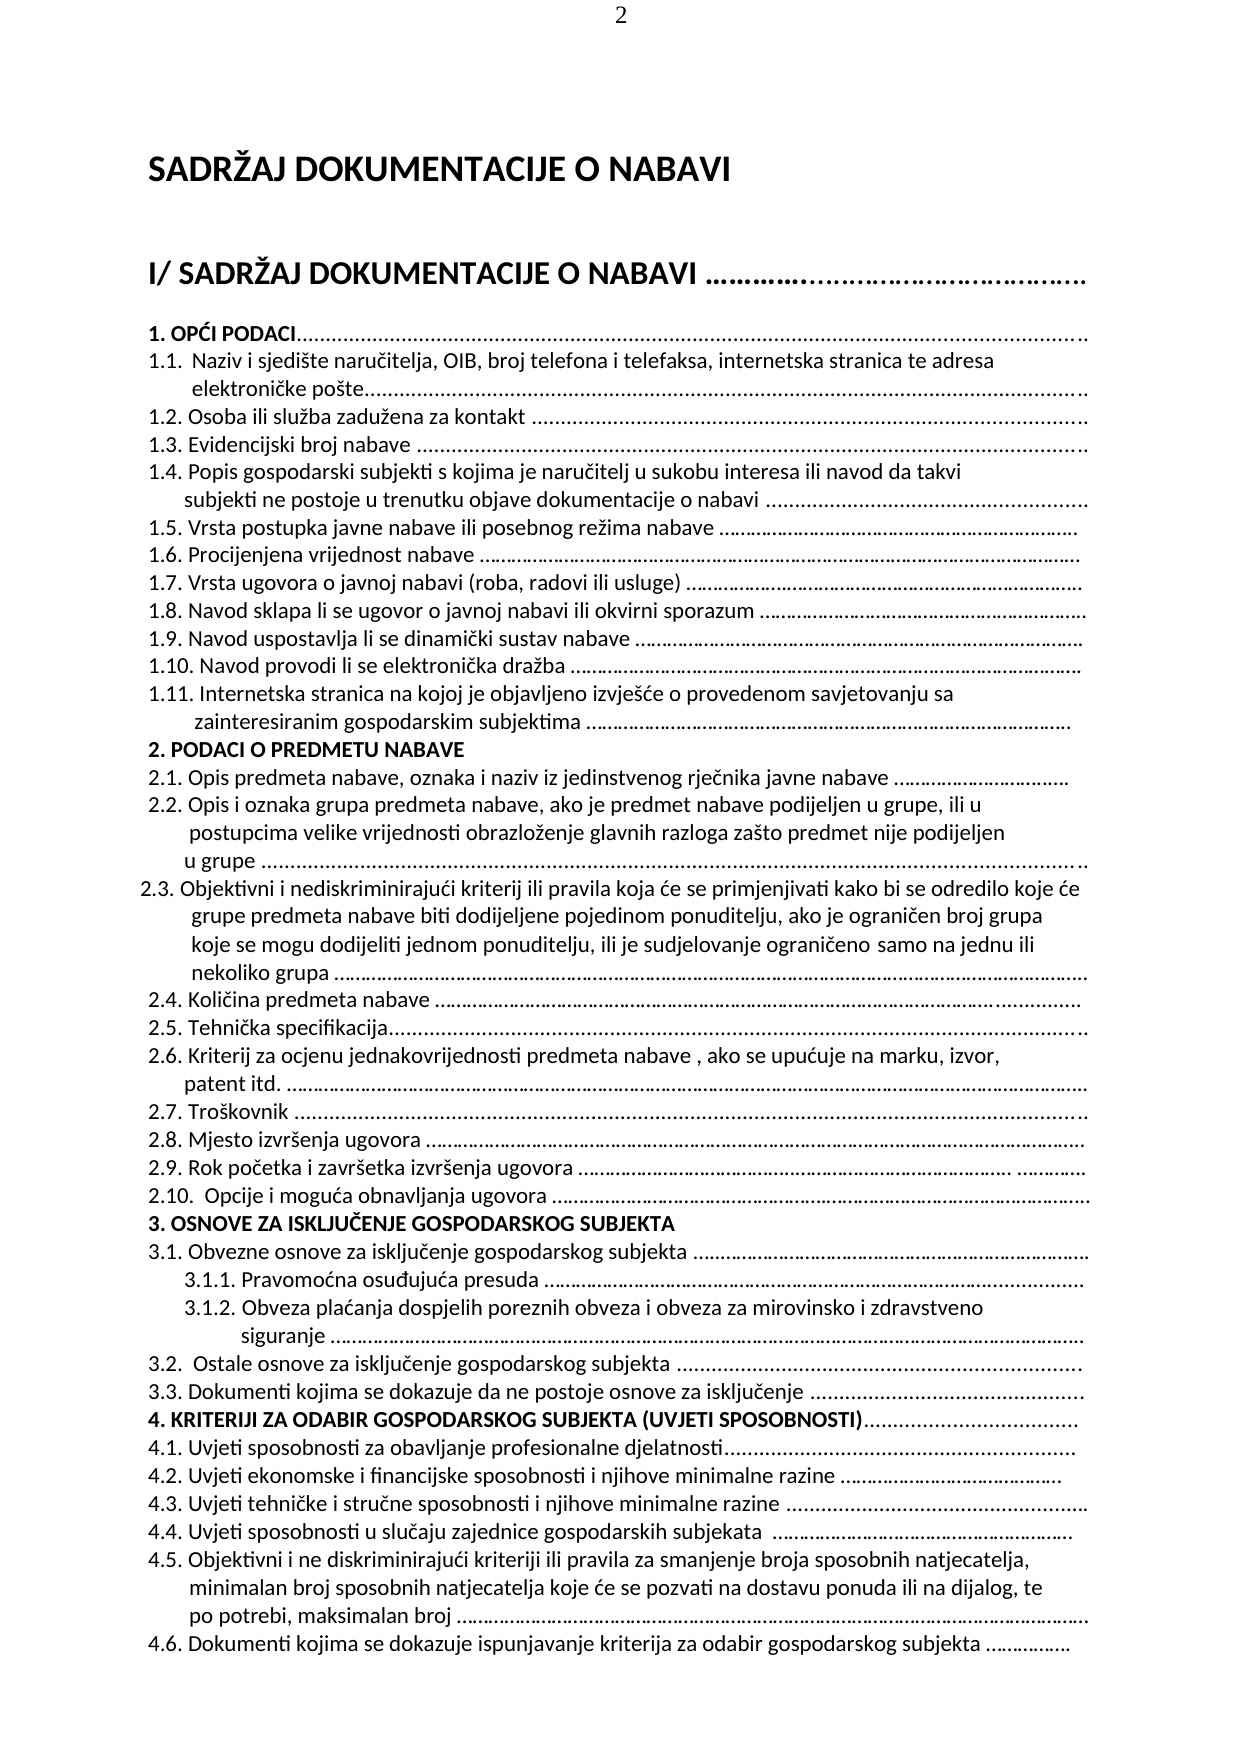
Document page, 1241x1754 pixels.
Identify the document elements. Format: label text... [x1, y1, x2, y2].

text grupe predmeta nabave biti dodijeljene pojedinom ponuditelju, ako je ograničen broj grupa [104, 902, 1094, 930]
text subjekti ne postoje u trenutku objave dokumentacije o nabavi .. [148, 485, 1094, 513]
text SADRŽAJ DOKUMENTACIJE O NABAVI [148, 145, 1094, 191]
text 2.7. Troškovnik .. [148, 1097, 1094, 1125]
text 2.8. Mjesto izvršenja ugovora …………………………………………………………………………………………………………….. [148, 1125, 1094, 1153]
text 1. OPĆI PODACI .. [148, 319, 1094, 347]
text 2. PODACI O PREDMETU NABAVE [148, 735, 1094, 763]
text nekoliko grupa …………………………………………………………………………………………………………………………….. [104, 958, 1094, 986]
text 1.4. Popis gospodarski subjekti s kojima je naručitelj u sukobu interesa ili navod da takvi [148, 458, 1094, 485]
list minimalan broj sposobnih natjecatelja koje će se pozvati na dostavu ponuda ili na dijalog, te [148, 1573, 1094, 1602]
text 1.10. Navod provodi li se elektronička dražba ……………………………………………………………………………………. [148, 652, 1094, 679]
text 2.5. Tehnička specifikacija .. [148, 1013, 1094, 1041]
text 1.7. Vrsta ugovora o javnoj nabavi (roba, radovi ili usluge) ……………….……………………………………………….. [148, 568, 1094, 596]
list Naziv i sjedište naručitelja, OIB, broj telefona i telefaksa, internetska stranica te adresa [148, 347, 1094, 374]
list po potrebi, maksimalan broj ………………………………………………………………………………………………………… [148, 1602, 1094, 1629]
text I/ SADRŽAJ DOKUMENTACIJE O NABAVI ………….…..…………………………. [148, 252, 1094, 293]
text 3.1.1. Pravomoćna osuđujuća presuda …………………………………………………………………………................. [148, 1265, 1094, 1293]
text 2.6. Kriterij za ocjenu jednakovrijednosti predmeta nabave , ako se upućuje na marku, izvor, [148, 1041, 1094, 1069]
text u grupe .. [148, 846, 1094, 874]
text postupcima velike vrijednosti obrazloženje glavnih razloga zašto predmet nije podijeljen [148, 818, 1094, 846]
text patent itd. …………………………………………………………………………………………………………………………………….. [148, 1069, 1094, 1097]
text 4.1. Uvjeti sposobnosti za obavljanje profesionalne djelatnosti [148, 1433, 1094, 1461]
text 1.6. Procijenjena vrijednost nabave …………………………………………………………………………………………………… [148, 541, 1094, 568]
text 2.9. Rok početka i završetka izvršenja ugovora …………………………………..………………………………….. …………. [148, 1153, 1094, 1181]
list elektroničke pošte .. [192, 374, 1094, 402]
text 1.5. Vrsta postupka javne nabave ili posebnog režima nabave ………………………………………………………….. [148, 513, 1094, 541]
text 2.2. Opis i oznaka grupa predmeta nabave, ako je predmet nabave podijeljen u grupe, ili u [148, 791, 1094, 818]
text 3. OSNOVE ZA ISKLJUČENJE GOSPODARSKOG SUBJEKTA [148, 1209, 1094, 1237]
text 3.1.2. Obveza plaćanja dospjelih poreznih obveza i obveza za mirovinsko i zdravstveno [148, 1293, 1094, 1321]
text 1.2. Osoba ili služba zadužena za kontakt .. [148, 402, 1094, 430]
text siguranje …………………………………………………………………………………………………………………………….. [148, 1321, 1094, 1349]
text koje se mogu dodijeliti jednom ponuditelju, ili je sudjelovanje ograničeno samo na jednu ili [104, 930, 1094, 958]
text 4.3. Uvjeti tehničke i stručne sposobnosti i njihove minimalne razine …. [148, 1489, 1094, 1517]
text 2.3. Objektivni i nediskriminirajući kriterij ili pravila koja će se primjenjivati kako bi se odredilo koje će [104, 874, 1094, 902]
text 1.9. Navod uspostavlja li se dinamički sustav nabave …………………………………………………………………………. [148, 624, 1094, 652]
text 3.3. Dokumenti kojima se dokazuje da ne postoje osnove za isključenje . [148, 1377, 1094, 1405]
text 4.4. Uvjeti sposobnosti u slučaju zajednice gospodarskih subjekata ………………………………………………… [148, 1517, 1094, 1546]
text 3.1. Obvezne osnove za isključenje gospodarskog subjekta …..……………………………………………………………. [148, 1237, 1094, 1265]
text zainteresiranim gospodarskim subjektima ……………………………………………………………………………….. [148, 707, 1094, 735]
text 1.8. Navod sklapa li se ugovor o javnoj nabavi ili okvirni sporazum …………………………………………………….. [148, 596, 1094, 624]
text 3.2. Ostale osnove za isključenje gospodarskog subjekta . [148, 1349, 1094, 1377]
text 2.10. Opcije i moguća obnavljanja ugovora …………………………………………….………………………………………….. [148, 1181, 1094, 1209]
text 1.11. Internetska stranica na kojoj je objavljeno izvješće o provedenom savjetovanju sa [148, 679, 1094, 707]
text 2.1. Opis predmeta nabave, oznaka i naziv iz jedinstvenog rječnika javne nabave ………………………..…. [148, 763, 1094, 791]
text 4.2. Uvjeti ekonomske i financijske sposobnosti i njihove minimalne razine …………………………………… [148, 1461, 1094, 1489]
text 4.6. Dokumenti kojima se dokazuje ispunjavanje kriterija za odabir gospodarskog subjekta ……………. [148, 1629, 1094, 1658]
text 2.4. Količina predmeta nabave ……………………………………………………………………………………………................ [148, 986, 1094, 1013]
text 1.3. Evidencijski broj nabave .. [148, 430, 1094, 458]
list 4.5. Objektivni i ne diskriminirajući kriteriji ili pravila za smanjenje broja sposobnih natjecatelja, [148, 1546, 1094, 1573]
text 4. KRITERIJI ZA ODABIR GOSPODARSKOG SUBJEKTA (UVJETI SPOSOBNOSTI) [148, 1405, 1094, 1433]
